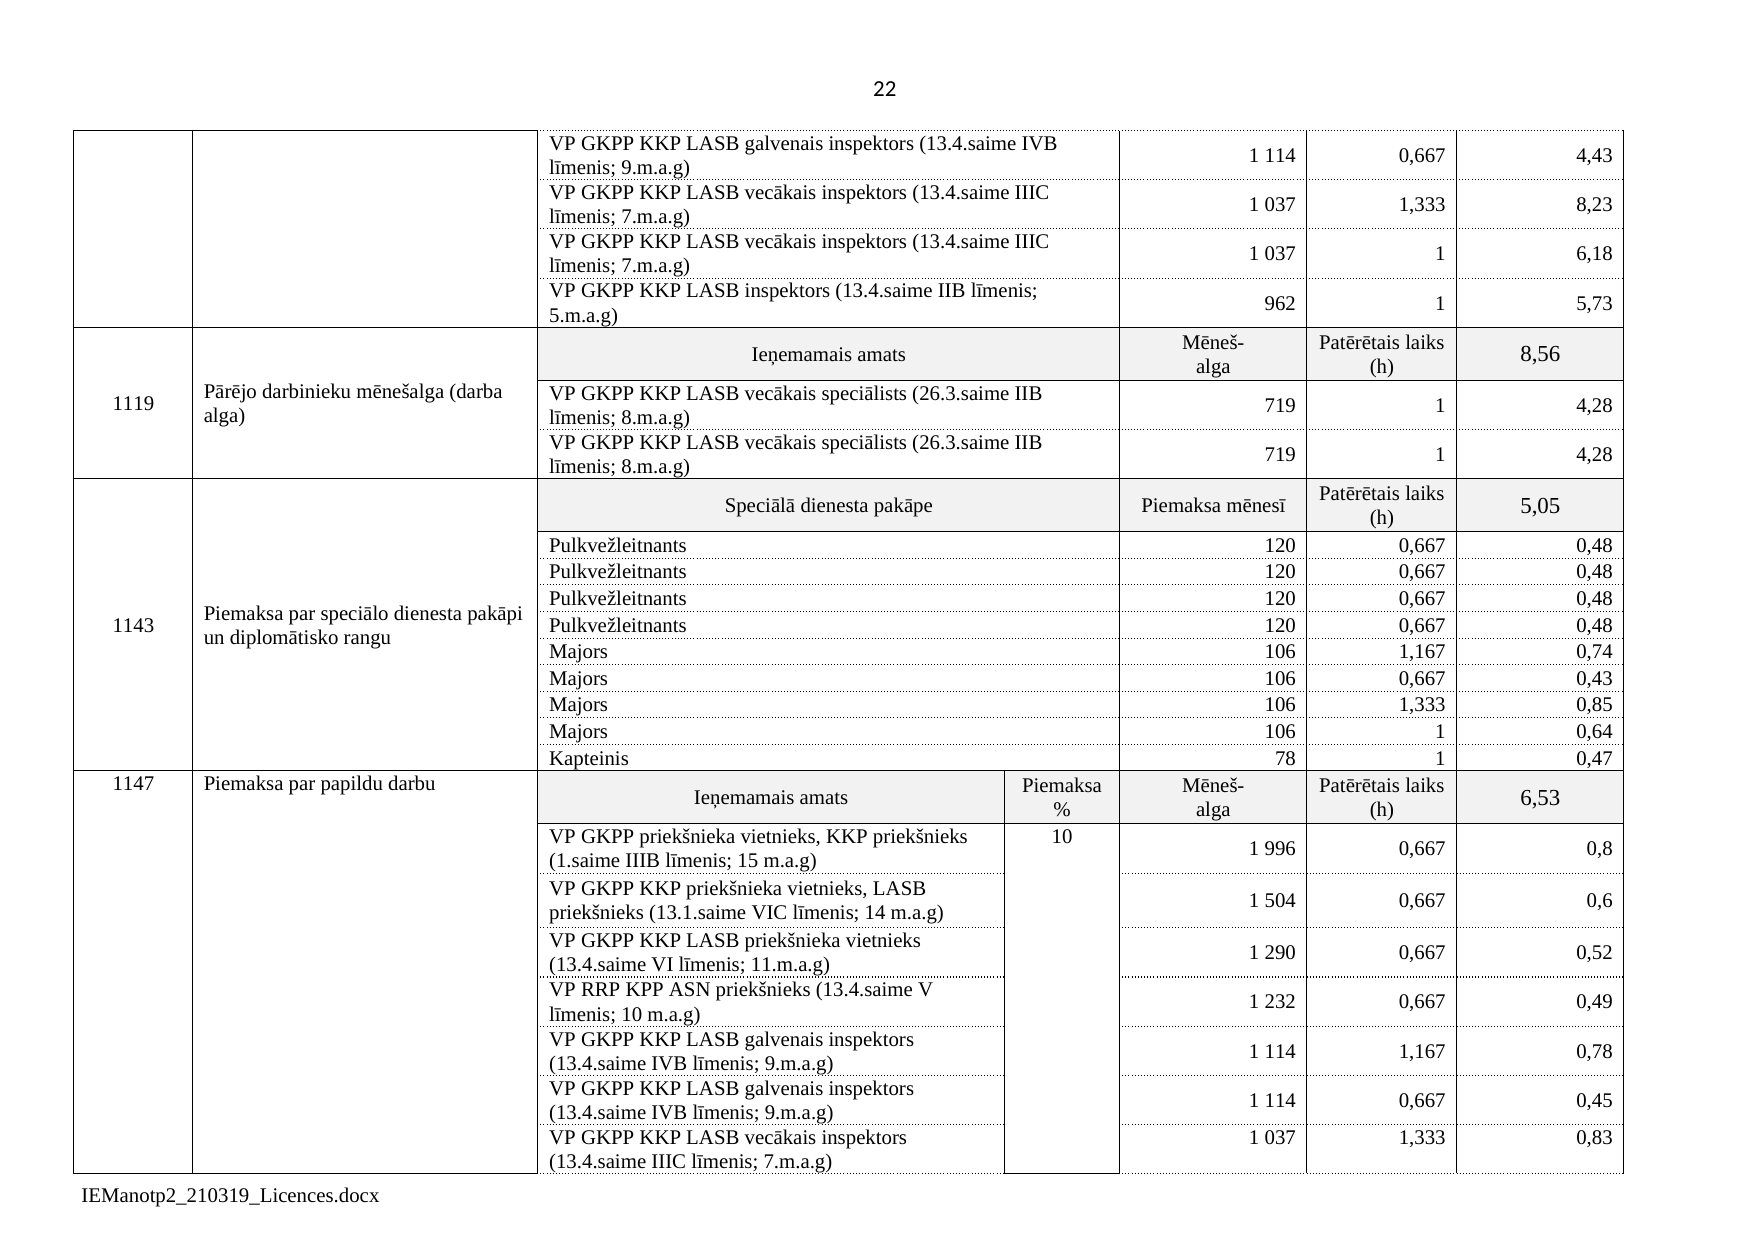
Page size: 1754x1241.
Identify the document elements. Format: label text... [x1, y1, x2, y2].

table_cell 4,43 [1457, 130, 1623, 179]
table_cell Piemaksa par speciālo dienesta pakāpi un diplomātisko rangu [193, 479, 537, 770]
table_cell 0,64 [1457, 717, 1623, 744]
table_cell 1 232 [1120, 976, 1306, 1026]
table_cell VP RRP KPP ASN priekšnieks (13.4.saime V līmenis; 10 m.a.g) [538, 976, 1004, 1026]
table_cell 0,48 [1457, 558, 1623, 584]
table_cell 0,8 [1457, 824, 1623, 872]
table_cell 120 [1120, 584, 1306, 611]
table_cell 1 037 [1120, 1124, 1306, 1173]
table_cell Piemaksa % [1005, 771, 1119, 823]
table_cell 0,6 [1457, 873, 1623, 927]
table_cell Majors [538, 664, 1119, 691]
table_cell 4,28 [1457, 429, 1623, 478]
table_cell 120 [1120, 611, 1306, 637]
table_cell 0,48 [1457, 532, 1623, 558]
table_cell 1 [1307, 717, 1456, 744]
table_cell VP GKPP KKP LASB vecākais speciālists (26.3.saime IIB līmenis; 8.m.a.g) [538, 429, 1119, 478]
table_cell 1 114 [1120, 130, 1306, 179]
table_cell Mēneš- alga [1120, 771, 1306, 823]
table_cell Pulkvežleitnants [538, 611, 1119, 637]
table_cell 962 [1120, 278, 1306, 327]
table_cell 0,43 [1457, 664, 1623, 691]
table_cell 0,47 [1457, 744, 1623, 770]
table_cell 0,78 [1457, 1026, 1623, 1075]
table_cell VP GKPP KKP LASB galvenais inspektors (13.4.saime IVB līmenis; 9.m.a.g) [538, 1026, 1004, 1075]
table_cell 0,667 [1307, 824, 1456, 872]
table_cell 1143 [74, 479, 192, 770]
table_cell 0,45 [1457, 1075, 1623, 1124]
table_cell Majors [538, 638, 1119, 664]
table_cell Patērētais laiks (h) [1307, 479, 1456, 531]
table_cell 1119 [74, 328, 192, 478]
table_cell VP GKPP priekšnieka vietnieks, KKP priekšnieks (1.saime IIIB līmenis; 15 m.a.g) [538, 824, 1004, 872]
table_cell VP GKPP KKP LASB vecākais inspektors (13.4.saime IIIC līmenis; 7.m.a.g) [538, 228, 1119, 277]
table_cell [538, 130, 1119, 179]
table_cell 4,28 [1457, 381, 1623, 429]
table_cell 6,53 [1457, 771, 1623, 823]
table_cell 0,667 [1307, 611, 1456, 637]
table_cell Piemaksa par papildu darbu [193, 771, 537, 1173]
table_cell 1,333 [1307, 691, 1456, 717]
table_cell 0,667 [1307, 1075, 1456, 1124]
table_cell Majors [538, 691, 1119, 717]
table_cell Pulkvežleitnants [538, 558, 1119, 584]
table_cell VP GKPP KKP LASB vecākais inspektors (13.4.saime IIIC līmenis; 7.m.a.g) [538, 179, 1119, 228]
table_cell 6,18 [1457, 228, 1623, 277]
table_cell 1 [1307, 429, 1456, 478]
table_cell Mēneš- alga [1120, 328, 1306, 380]
table_cell 0,667 [1307, 558, 1456, 584]
table_cell 120 [1120, 558, 1306, 584]
table_cell 0,83 [1457, 1124, 1623, 1173]
table_cell 1 114 [1120, 1075, 1306, 1124]
table_cell VP GKPP KKP LASB vecākais speciālists (26.3.saime IIB līmenis; 8.m.a.g) [538, 381, 1119, 429]
table_cell 719 [1120, 429, 1306, 478]
table_cell 1 [1307, 278, 1456, 327]
table_cell 1147 [74, 771, 192, 1173]
table_cell 1 [1307, 228, 1456, 277]
table_cell 0,667 [1307, 130, 1456, 179]
table_cell VP GKPP KKP priekšnieka vietnieks, LASB priekšnieks (13.1.saime VIC līmenis; 14 m.a.g) [538, 873, 1004, 927]
table_cell 0,52 [1457, 927, 1623, 976]
table_cell 8,23 [1457, 179, 1623, 228]
table_cell Pulkvežleitnants [538, 532, 1119, 558]
table_cell 1,167 [1307, 1026, 1456, 1075]
table_cell Ieņemamais amats [538, 328, 1119, 380]
table_cell 0,667 [1307, 927, 1456, 976]
table_cell 1 996 [1120, 824, 1306, 872]
table_cell Patērētais laiks (h) [1307, 328, 1456, 380]
table_cell Speciālā dienesta pakāpe [538, 479, 1119, 531]
table_cell 1 504 [1120, 873, 1306, 927]
table_cell Pārējo darbinieku mēnešalga (darba alga) [193, 328, 537, 478]
table_cell 1,333 [1307, 1124, 1456, 1173]
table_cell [538, 1124, 1004, 1173]
table_cell 0,85 [1457, 691, 1623, 717]
table_cell Majors [538, 717, 1119, 744]
table_cell VP GKPP KKP LASB inspektors (13.4.saime IIB līmenis; 5.m.a.g) [538, 278, 1119, 327]
table_cell 0,49 [1457, 976, 1623, 1026]
table_cell 1 290 [1120, 927, 1306, 976]
table_cell 0,667 [1307, 873, 1456, 927]
table_cell 8,56 [1457, 328, 1623, 380]
table_cell 1 114 [1120, 1026, 1306, 1075]
table_cell Pulkvežleitnants [538, 584, 1119, 611]
table_cell 106 [1120, 638, 1306, 664]
table_cell Piemaksa mēnesī [1120, 479, 1306, 531]
table_cell 0,667 [1307, 532, 1456, 558]
table_cell VP GKPP KKP LASB galvenais inspektors (13.4.saime IVB līmenis; 9.m.a.g) [538, 1075, 1004, 1124]
table_cell 0,74 [1457, 638, 1623, 664]
table_cell 0,667 [1307, 976, 1456, 1026]
table_cell 1 [1307, 381, 1456, 429]
table_cell 0,667 [1307, 584, 1456, 611]
table_cell Ieņemamais amats [538, 771, 1004, 823]
table_cell 106 [1120, 691, 1306, 717]
table_cell 0,667 [1307, 664, 1456, 691]
table_cell 719 [1120, 381, 1306, 429]
table_cell Patērētais laiks (h) [1307, 771, 1456, 823]
table_cell 5,05 [1457, 479, 1623, 531]
table_cell 1 037 [1120, 228, 1306, 277]
table_cell 78 [1120, 744, 1306, 770]
table_cell 1 [1307, 744, 1456, 770]
table_cell 0,48 [1457, 584, 1623, 611]
table_cell 1,333 [1307, 179, 1456, 228]
table_cell 5,73 [1457, 278, 1623, 327]
table_cell 106 [1120, 664, 1306, 691]
table_cell 106 [1120, 717, 1306, 744]
table_cell 120 [1120, 532, 1306, 558]
table_cell 0,48 [1457, 611, 1623, 637]
table_cell 10 [1005, 824, 1119, 1173]
table_cell VP GKPP KKP LASB priekšnieka vietnieks (13.4.saime VI līmenis; 11.m.a.g) [538, 927, 1004, 976]
table_cell 1,167 [1307, 638, 1456, 664]
table_cell 1 037 [1120, 179, 1306, 228]
table_cell Kapteinis [538, 744, 1119, 770]
